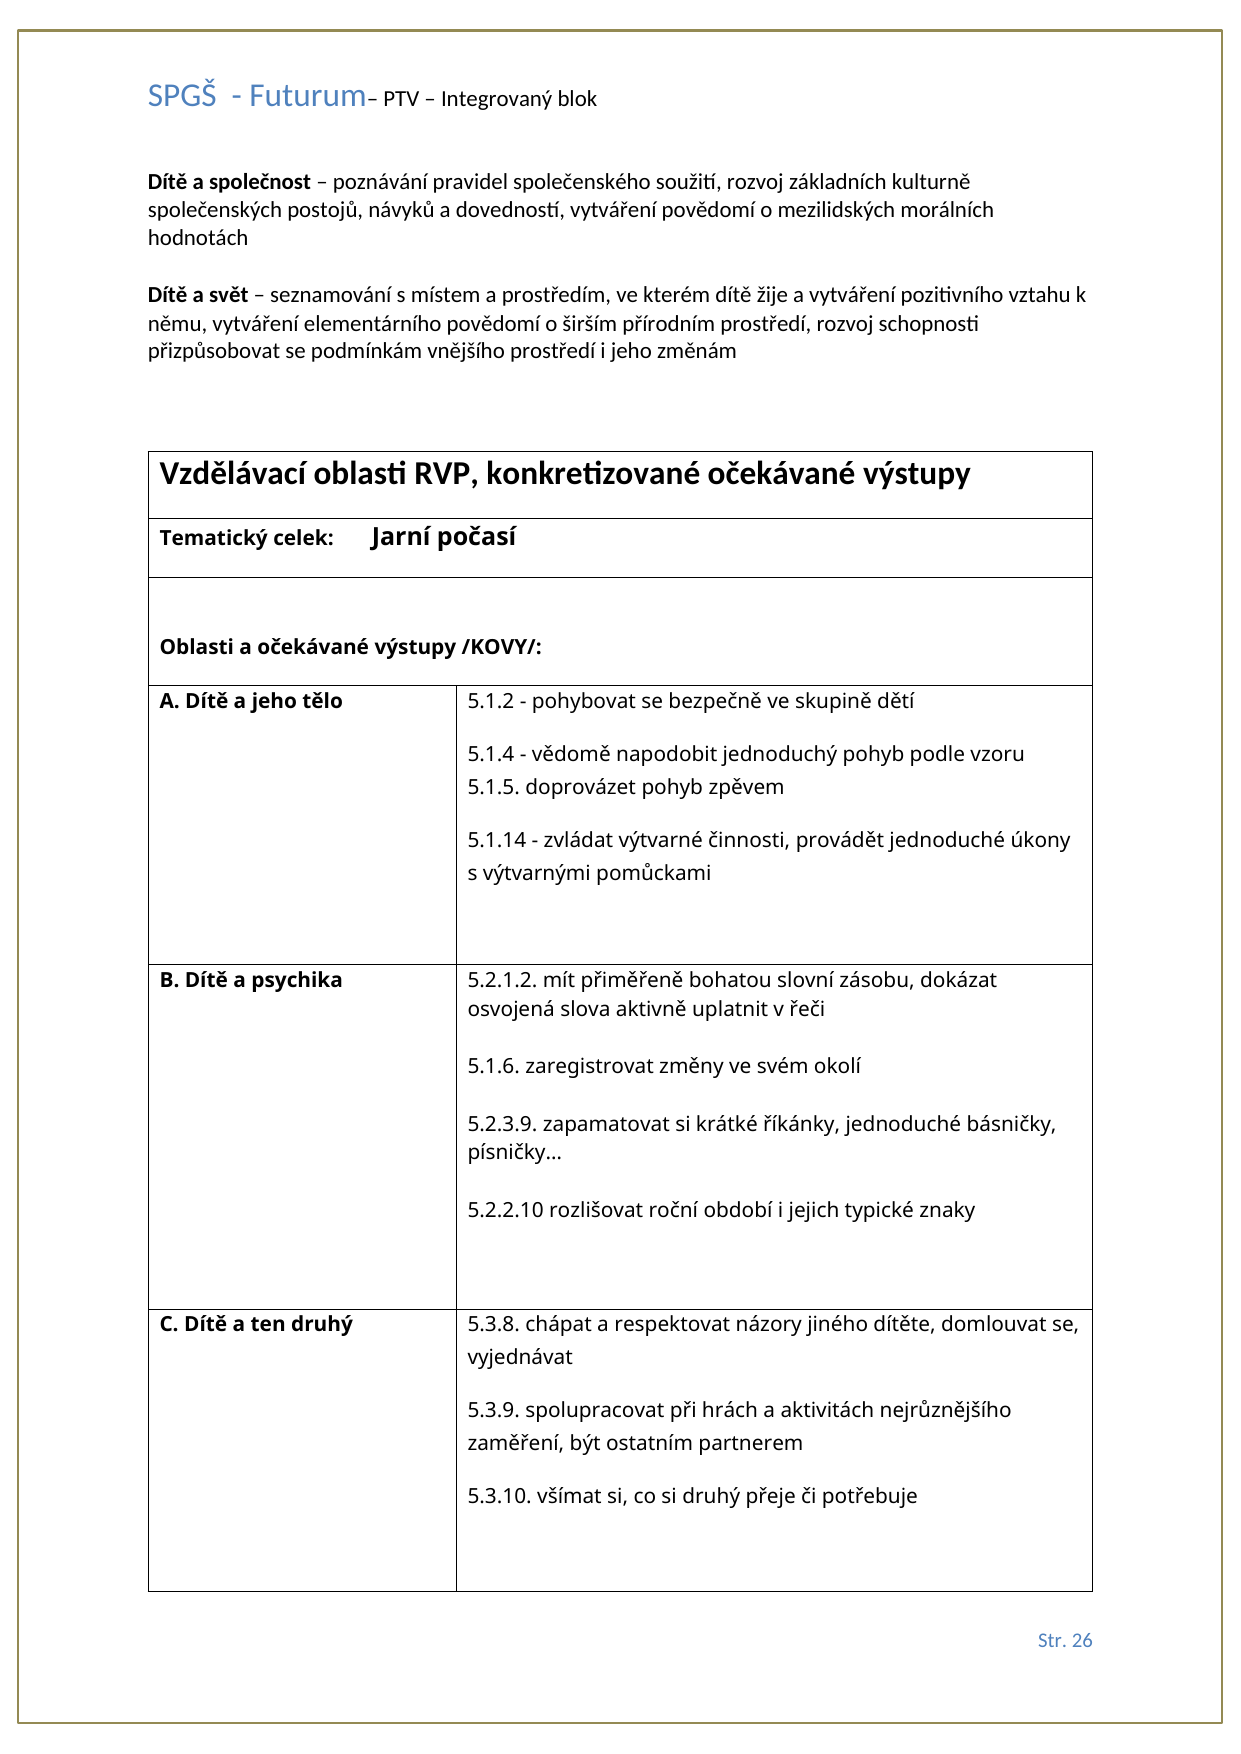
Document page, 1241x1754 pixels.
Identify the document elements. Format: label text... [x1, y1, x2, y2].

table_cell C. Dítě a ten druhý [149, 1310, 456, 1591]
text Dítě a svět – seznamování s místem a prostředím, ve kterém dítě žije a vytváření pozitivního vztahu k němu, vytváření elementárního povědomí o širším přírodním prostředí, rozvoj schopnosti přizpůsobovat se podmínkám vnějšího prostředí i jeho změnám [148, 281, 1093, 365]
table_cell Tematický celek: Jarní počasí [149, 519, 1092, 577]
table_cell 5.3.8. chápat a respektovat názory jiného dítěte, domlouvat se, vyjednávat 5.3.9. spolupracovat při hrách a aktivitách nejrůznějšího zaměření, být ostatním partnerem 5.3.10. všímat si, co si druhý přeje či potřebuje [457, 1310, 1092, 1591]
table_cell Oblasti a očekávané výstupy /KOVY/: [149, 578, 1092, 685]
table_header Vzdělávací oblasti RVP, konkretizované očekávané výstupy [149, 452, 1092, 517]
table_cell 5.2.1.2. mít přiměřeně bohatou slovní zásobu, dokázat osvojená slova aktivně uplatnit v řeči 5.1.6. zaregistrovat změny ve svém okolí 5.2.3.9. zapamatovat si krátké říkánky, jednoduché básničky, písničky… 5.2.2.10 rozlišovat roční období i jejich typické znaky [457, 965, 1092, 1308]
text Dítě a společnost – poznávání pravidel společenského soužití, rozvoj základních kulturně společenských postojů, návyků a dovedností, vytváření povědomí o mezilidských morálních hodnotách [148, 167, 1093, 251]
table_cell A. Dítě a jeho tělo [149, 686, 456, 964]
table_cell 5.1.2 - pohybovat se bezpečně ve skupině dětí 5.1.4 - vědomě napodobit jednoduchý pohyb podle vzoru 5.1.5. doprovázet pohyb zpěvem 5.1.14 - zvládat výtvarné činnosti, provádět jednoduché úkony s výtvarnými pomůckami [457, 686, 1092, 964]
table_cell B. Dítě a psychika [149, 965, 456, 1308]
